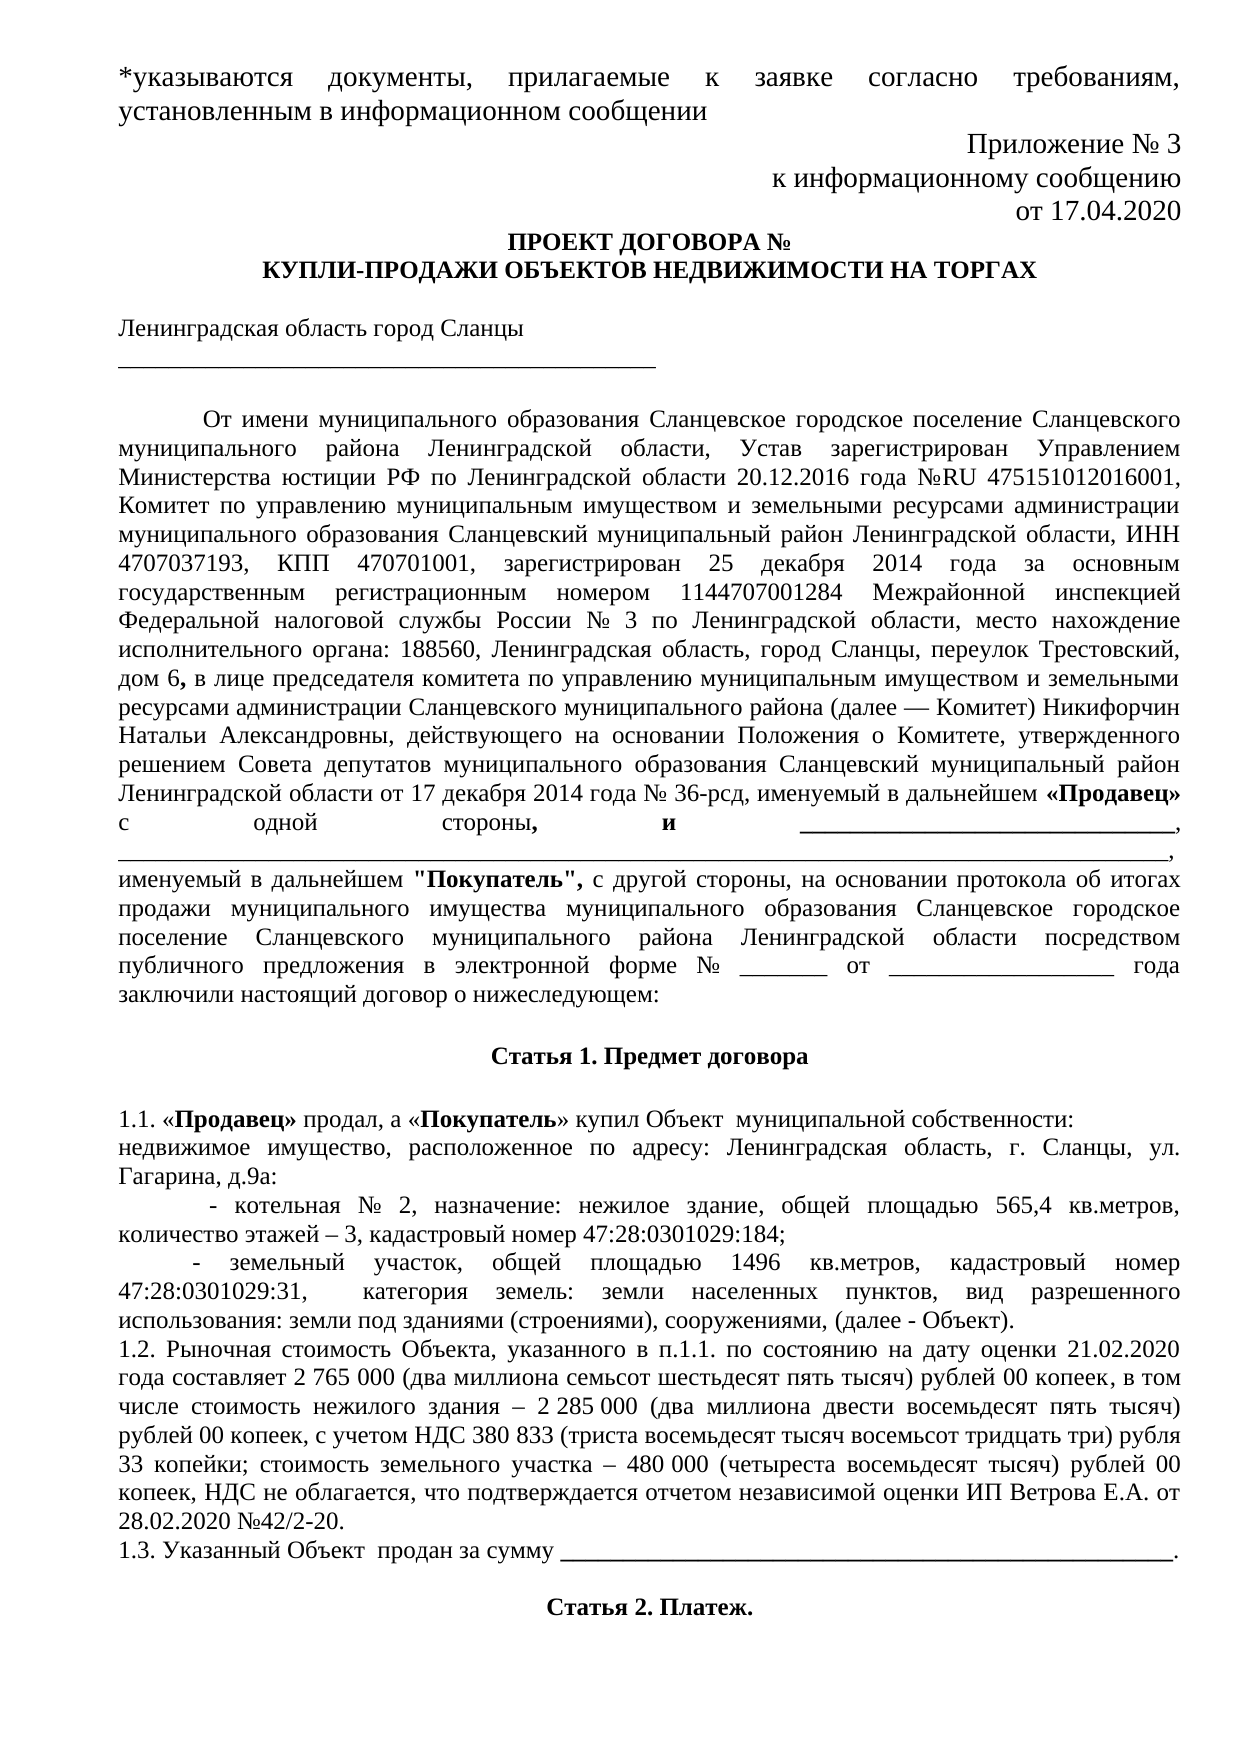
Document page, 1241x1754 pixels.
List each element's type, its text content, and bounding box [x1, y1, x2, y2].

text Статья 1. Предмет договора [118, 1041, 1181, 1070]
text к информационному сообщению [177, 160, 1181, 193]
text ПРОЕКТ ДОГОВОРА № [118, 227, 1181, 256]
text Статья 2. Платеж. [118, 1592, 1181, 1621]
text от 17.04.2020 [118, 193, 1181, 227]
text 1.3. Указанный Объект продан за сумму _________________________________________________. [118, 1535, 1181, 1564]
text От имени муниципального образования Сланцевское городское поселение Сланцевского муниципального района Ленинградской области, Устав зарегистрирован Управлением Министерства юстиции РФ по Ленинградской области 20.12.2016 года №RU 475151012016001, Комитет по управлению муниципальным имуществом и земельными ресурсами администрации муниципального образования Сланцевский муниципальный район Ленинградской области, ИНН 4707037193, КПП 470701001, зарегистрирован 25 декабря 2014 года за основным государственным регистрационным номером 1144707001284 Межрайонной инспекцией Федеральной налоговой службы России № 3 по Ленинградской области, место нахождение исполнительного органа: 188560, Ленинградская область, город Сланцы, переулок Трестовский, дом 6, в лице председателя комитета по управлению муниципальным имуществом и земельными ресурсами администрации Сланцевского муниципального района (далее — Комитет) Никифорчин Натальи Александровны, действующего на основании Положения о Комитете, утвержденного решением Совета депутатов муниципального образования Сланцевский муниципальный район Ленинградской области от 17 декабря 2014 года № 36-рсд, именуемый в дальнейшем «Продавец» с одной стороны, и ______________________________, ____________________________________________________________________________________, именуемый в дальнейшем "Покупатель", с другой стороны, на основании протокола об итогах продажи муниципального имущества муниципального образования Сланцевское городское поселение Сланцевского муниципального района Ленинградской области посредством публичного предложения в электронной форме № _______ от __________________ года заключили настоящий договор о нижеследующем: [118, 404, 1181, 1008]
list Ленинградская область город Сланцы [118, 313, 1181, 342]
text *указываются документы, прилагаемые к заявке согласно требованиям, установленным в информационном сообщении [118, 59, 1181, 126]
text 1.1. «Продавец» продал, а «Покупатель» купил Объект муниципальной собственности: [118, 1104, 1181, 1132]
text 1.2. Рыночная стоимость Объекта, указанного в п.1.1. по состоянию на дату оценки 21.02.2020 года составляет 2 765 000 (два миллиона семьсот шестьдесят пять тысяч) рублей 00 копеек, в том числе стоимость нежилого здания – 2 285 000 (два миллиона двести восемьдесят пять тысяч) рублей 00 копеек, с учетом НДС 380 833 (триста восемьдесят тысяч восемьсот тридцать три) рубля 33 копейки; стоимость земельного участка – 480 000 (четыреста восемьдесят тысяч) рублей 00 копеек, НДС не облагается, что подтверждается отчетом независимой оценки ИП Ветрова Е.А. от 28.02.2020 №42/2-20. [118, 1334, 1181, 1535]
list ___________________________________________ [118, 342, 1181, 371]
text КУПЛИ-ПРОДАЖИ ОБЪЕКТОВ НЕДВИЖИМОСТИ НА ТОРГАХ [118, 256, 1181, 284]
text недвижимое имущество, расположенное по адресу: Ленинградская область, г. Сланцы, ул. Гагарина, д.9а: [118, 1132, 1181, 1190]
text - котельная № 2, назначение: нежилое здание, общей площадью 565,4 кв.метров, количество этажей – 3, кадастровый номер 47:28:0301029:184; [118, 1190, 1181, 1247]
text - земельный участок, общей площадью 1496 кв.метров, кадастровый номер 47:28:0301029:31, категория земель: земли населенных пунктов, вид разрешенного использования: земли под зданиями (строениями), сооружениями, (далее - Объект). [118, 1247, 1181, 1334]
text Приложение № 3 [177, 126, 1181, 160]
